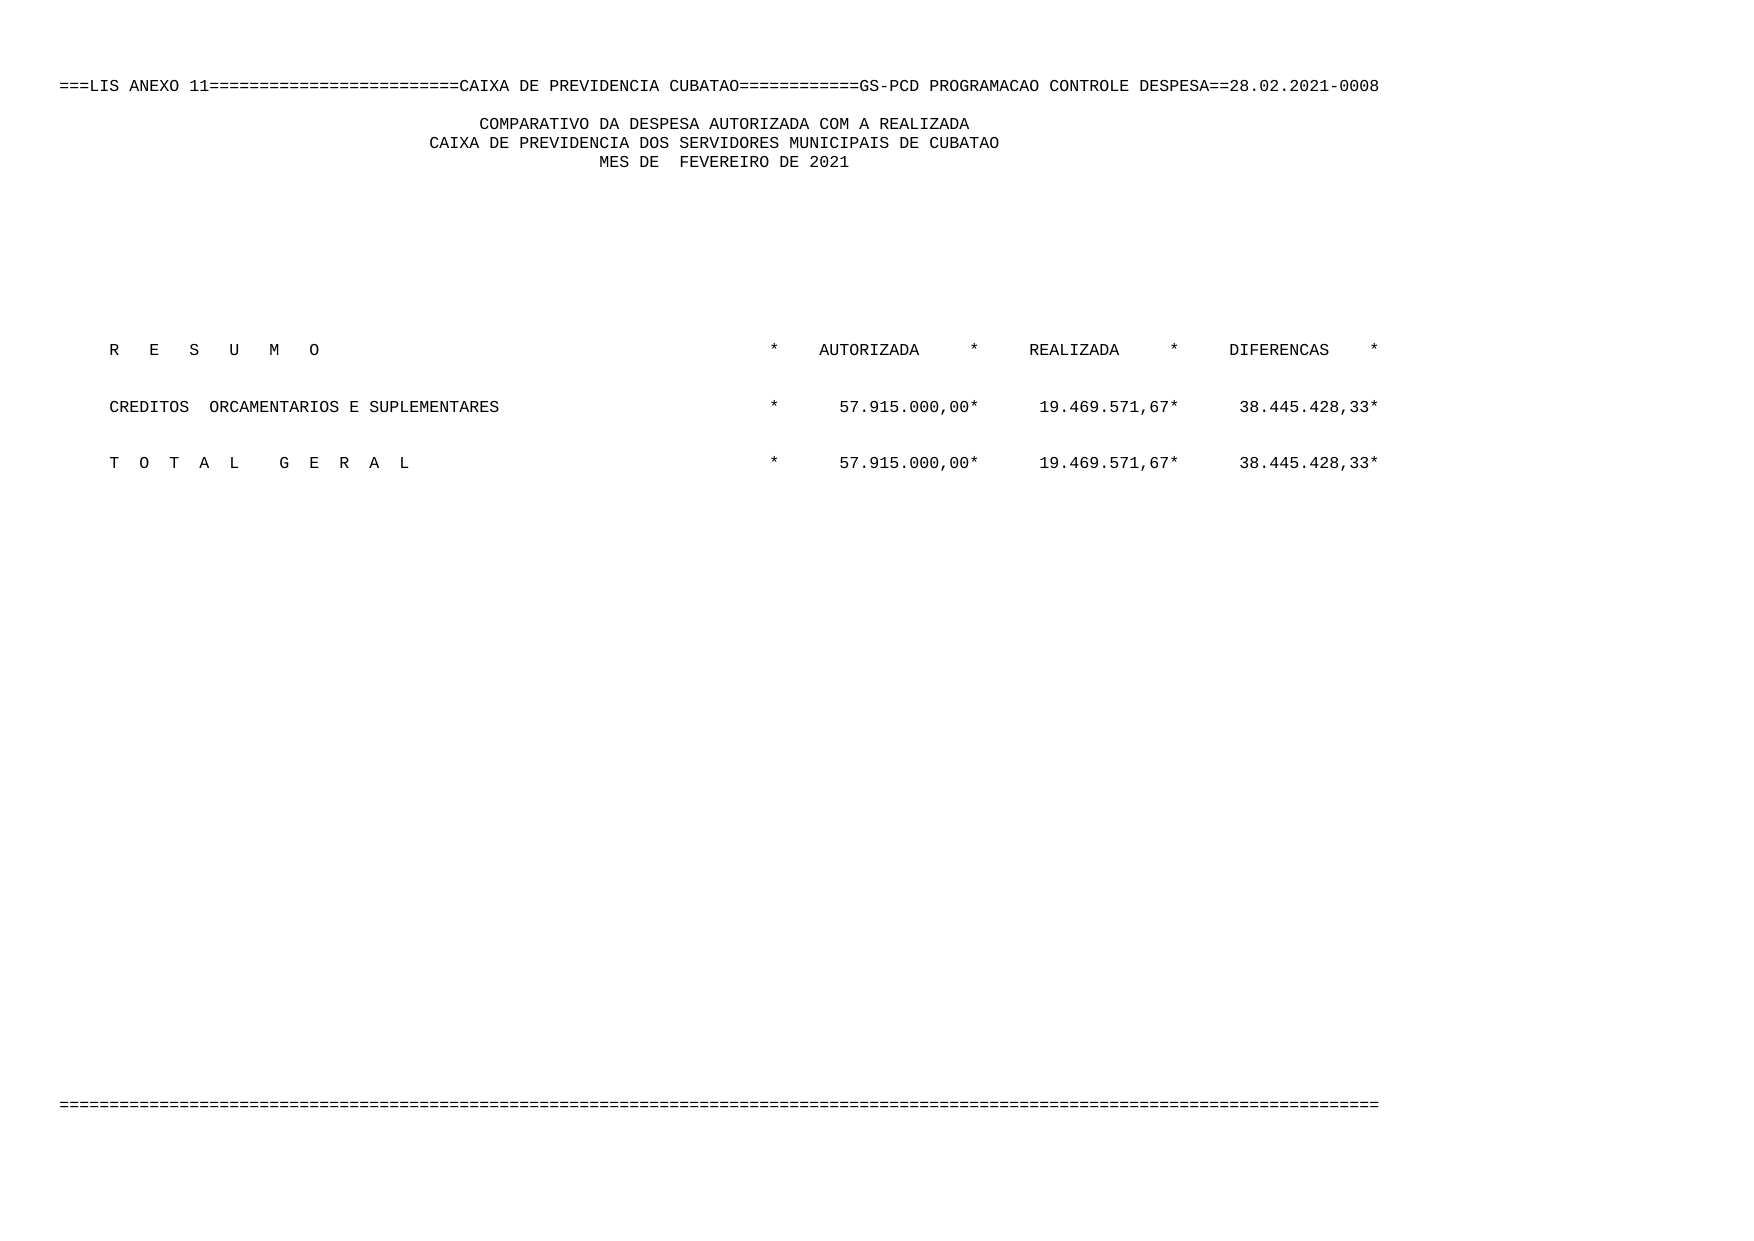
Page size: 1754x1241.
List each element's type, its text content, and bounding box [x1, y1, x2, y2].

text CAIXA DE PREVIDENCIA DOS SERVIDORES MUNICIPAIS DE CUBATAO [59, 134, 1695, 153]
text R E S U M O * AUTORIZADA * REALIZADA * DIFERENCAS * [59, 342, 1695, 361]
text ===LIS ANEXO 11=========================CAIXA DE PREVIDENCIA CUBATAO============GS-PCD PROGRAMACAO CONTROLE DESPESA==28.02.2021-0008 [59, 78, 1695, 97]
text ==================================================================================================================================== [59, 1096, 1695, 1163]
text CREDITOS ORCAMENTARIOS E SUPLEMENTARES * 57.915.000,00* 19.469.571,67* 38.445.428,33* [59, 398, 1695, 417]
text MES DE FEVEREIRO DE 2021 [59, 153, 1695, 172]
text COMPARATIVO DA DESPESA AUTORIZADA COM A REALIZADA [59, 116, 1695, 134]
text T O T A L G E R A L * 57.915.000,00* 19.469.571,67* 38.445.428,33* [59, 455, 1695, 474]
